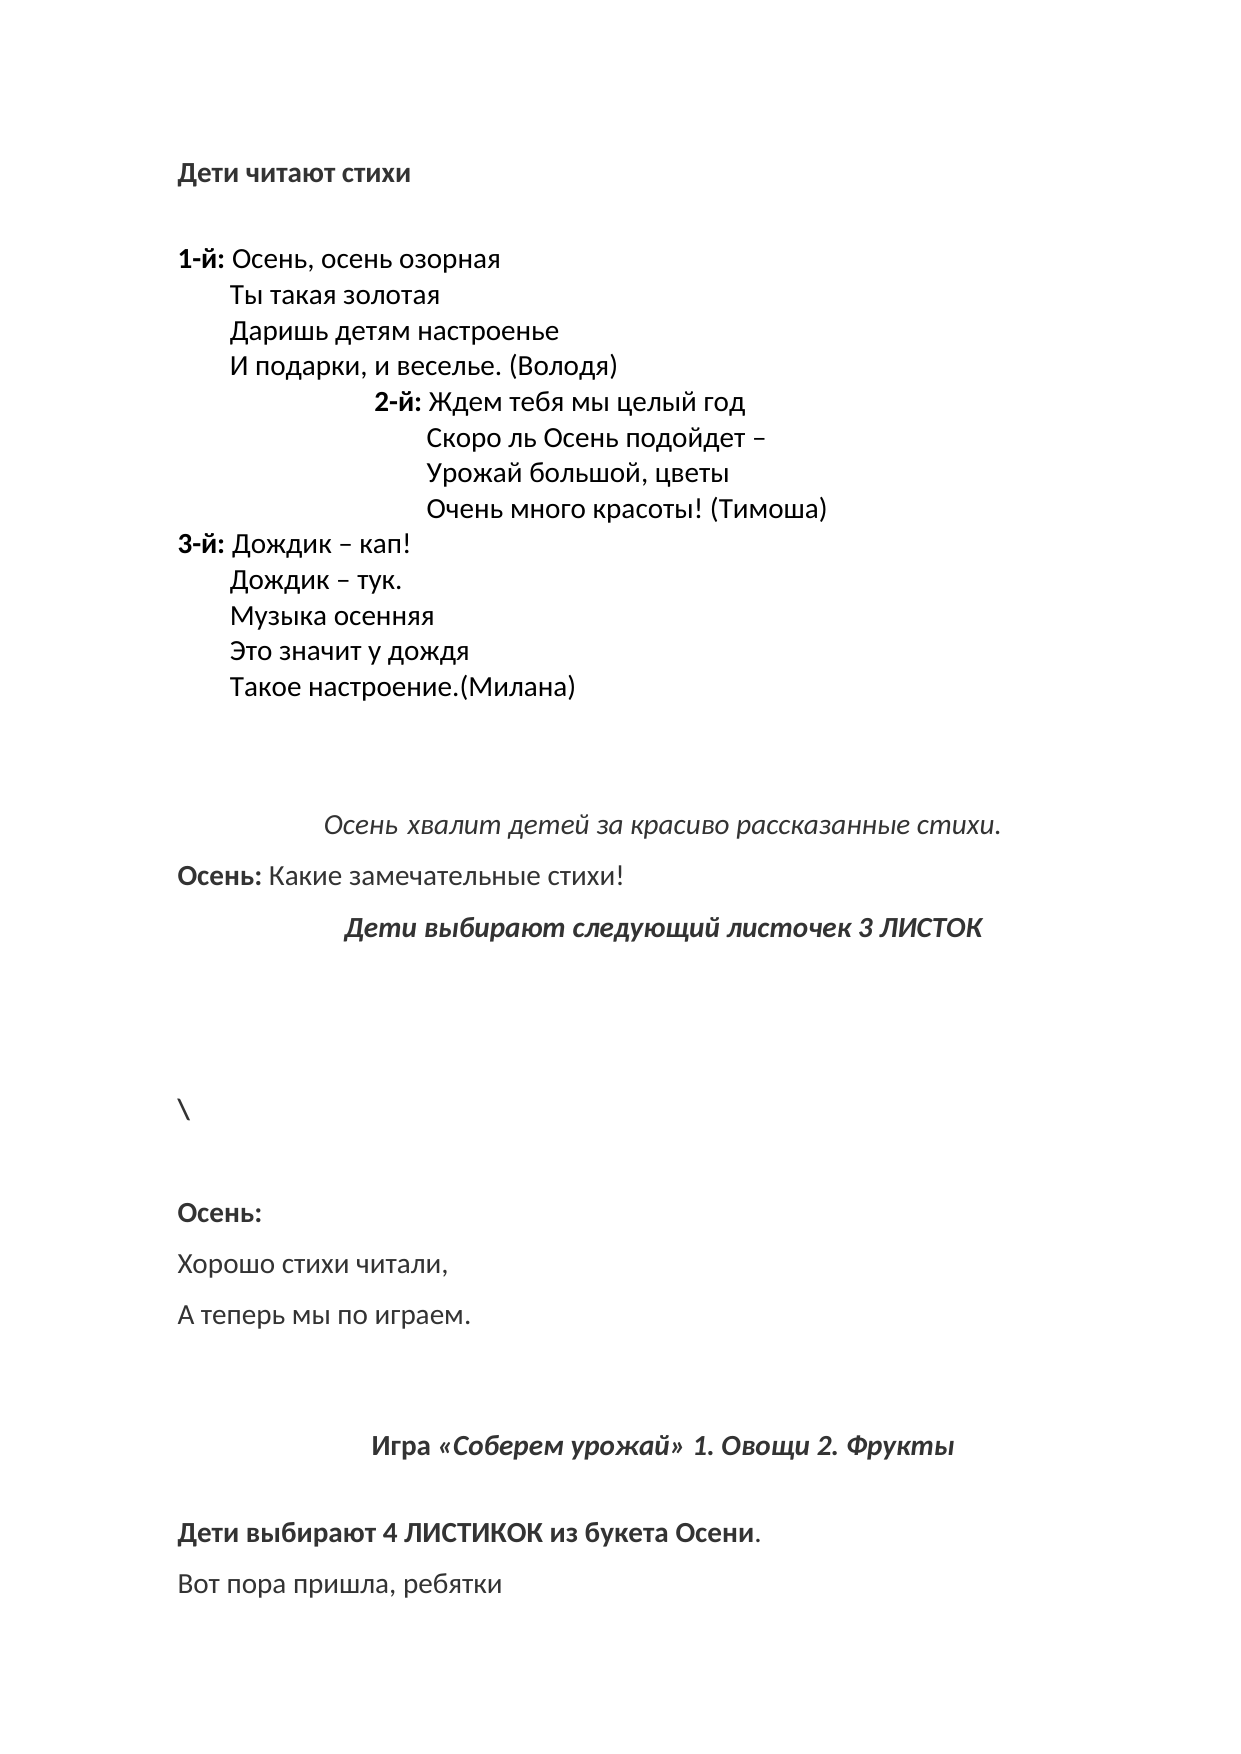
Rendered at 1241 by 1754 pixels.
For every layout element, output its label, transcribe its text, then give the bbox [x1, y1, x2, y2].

text 3-й: Дождик – кап! [177, 526, 1152, 561]
text Дождик – тук. [177, 561, 1152, 597]
text И подарки, и веселье. (Володя) [177, 347, 1152, 383]
text Скоро ль Осень подойдет – [177, 419, 1152, 454]
text А теперь мы по играем. [177, 1296, 1152, 1332]
text 2-й: Ждем тебя мы целый год [177, 383, 1152, 419]
text Даришь детям настроенье [177, 312, 1152, 347]
text Игра «Соберем урожай» 1. Овощи 2. Фрукты [177, 1427, 1152, 1463]
text Урожай большой, цветы [177, 454, 1152, 490]
text Ты такая золотая [177, 276, 1152, 312]
text Очень много красоты! (Тимоша) [177, 490, 1152, 526]
text \ [177, 1091, 1152, 1127]
text Это значит у дождя [177, 632, 1152, 668]
text Музыка осенняя [177, 597, 1152, 632]
text Такое настроение.(Милана) [177, 668, 1152, 704]
text Осень: Какие замечательные стихи! [177, 857, 1152, 893]
text Дети выбирают 4 ЛИСТИКОК из букета Осени. [177, 1479, 1152, 1550]
text Хорошо стихи читали, [177, 1245, 1152, 1281]
text Осень: [177, 1194, 1152, 1229]
text Дети выбирают следующий листочек 3 ЛИСТОК [177, 909, 1152, 944]
text Вот пора пришла, ребятки [177, 1566, 1152, 1601]
text Осень хвалит детей за красиво рассказанные стихи. [177, 806, 1152, 842]
text Дети читают стихи [177, 154, 1152, 189]
text 1-й: Осень, осень озорная [177, 241, 1152, 276]
